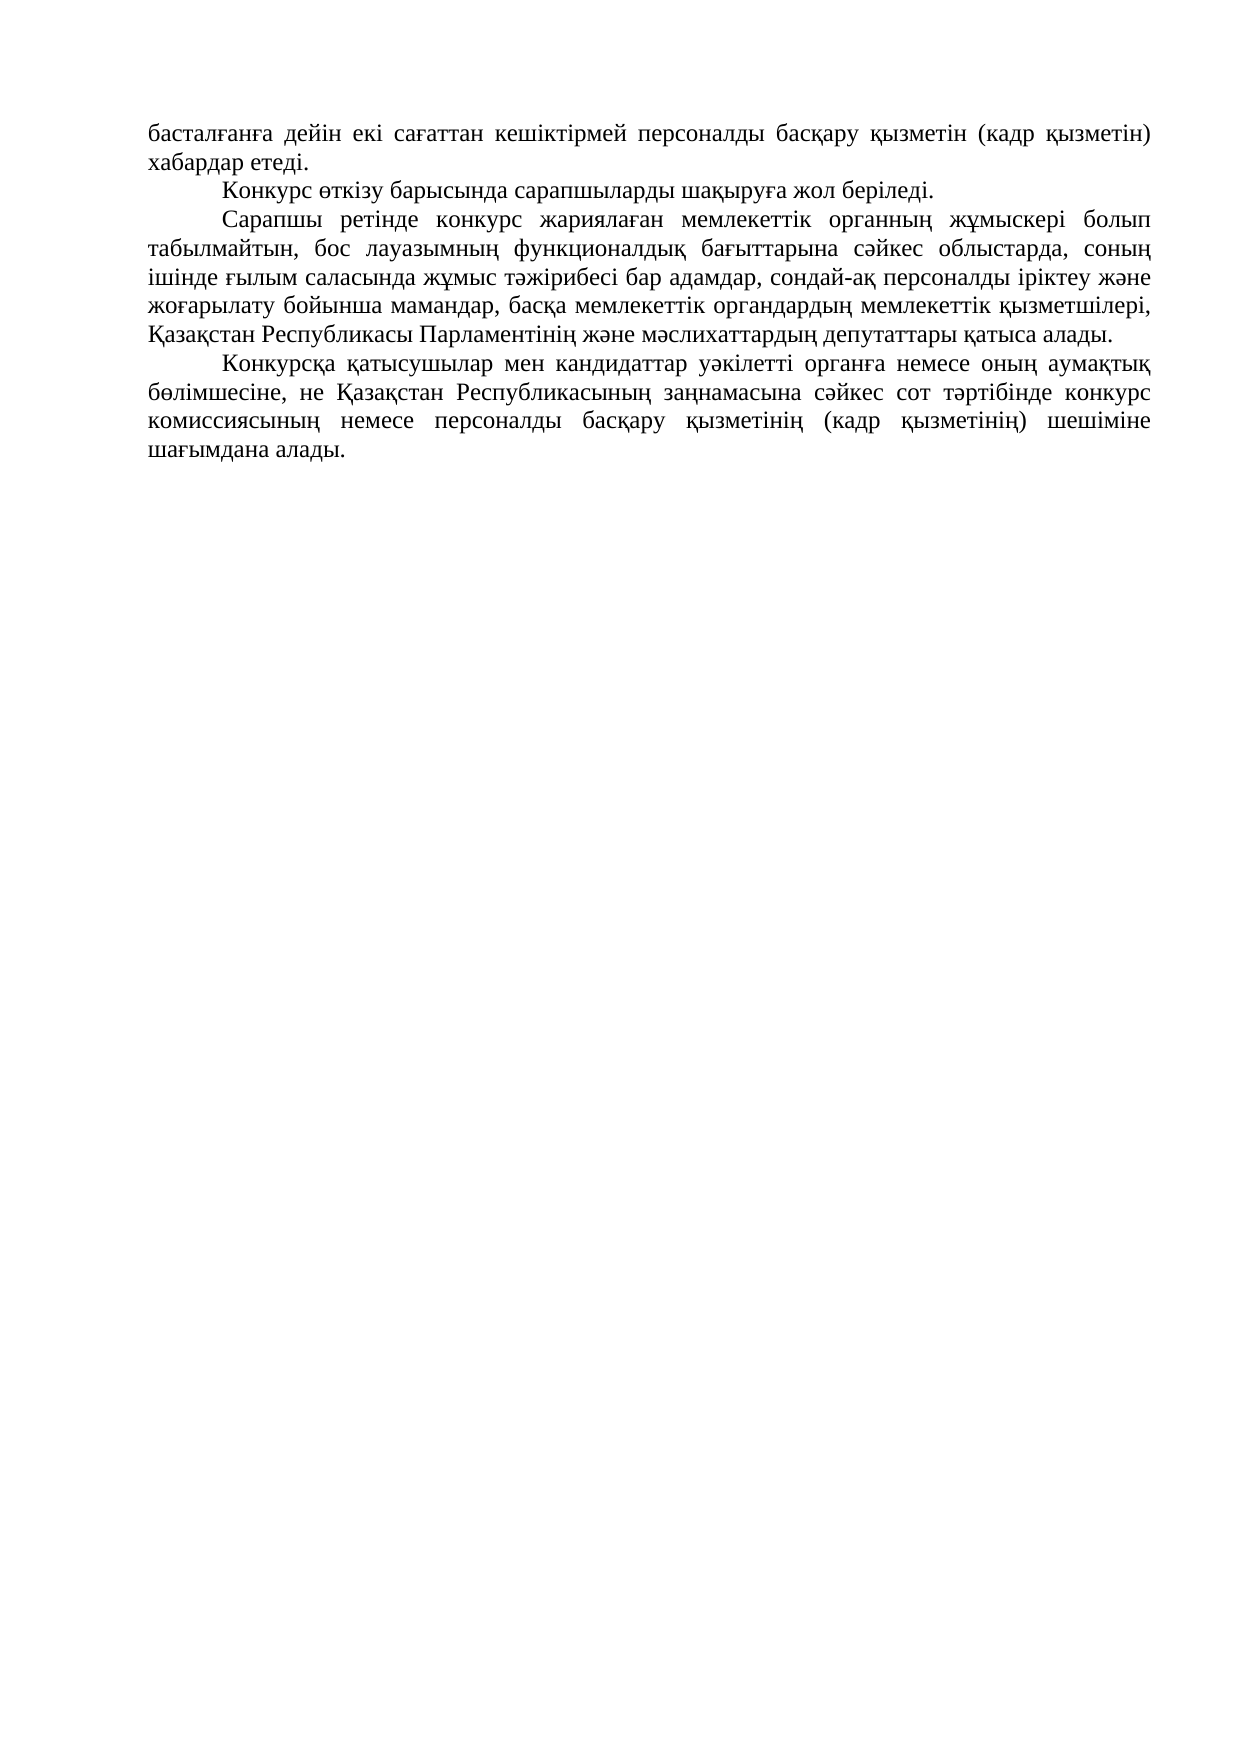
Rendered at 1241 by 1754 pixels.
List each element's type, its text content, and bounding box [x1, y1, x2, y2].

text Сарапшы ретінде конкурс жариялаған мемлекеттік органның жұмыскері болып табылмайтын, бос лауазымның функционалдық бағыттарына сәйкес облыстарда, соның ішінде ғылым саласында жұмыс тәжірибесі бар адамдар, сондай-ақ персоналды іріктеу және жоғарылату бойынша мамандар, басқа мемлекеттік органдардың мемлекеттік қызметшілері, Қазақстан Республикасы Парламентінің және мәслихаттардың депутаттары қатыса алады. [148, 204, 1152, 348]
text Конкурс өткізу барысында сарапшыларды шақыруға жол беріледі. [148, 176, 1133, 204]
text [148, 118, 1152, 176]
text Конкурсқа қатысушылар мен кандидаттар уәкiлеттi органға немесе оның аумақтық бөлiмшесiне, не Қазақстан Республикасының заңнамасына сәйкес сот тәртiбiнде конкурс комиссиясының немесе персоналды басқару қызметінің (кадр қызметінің) шешiмiне шағымдана алады. [148, 348, 1152, 463]
